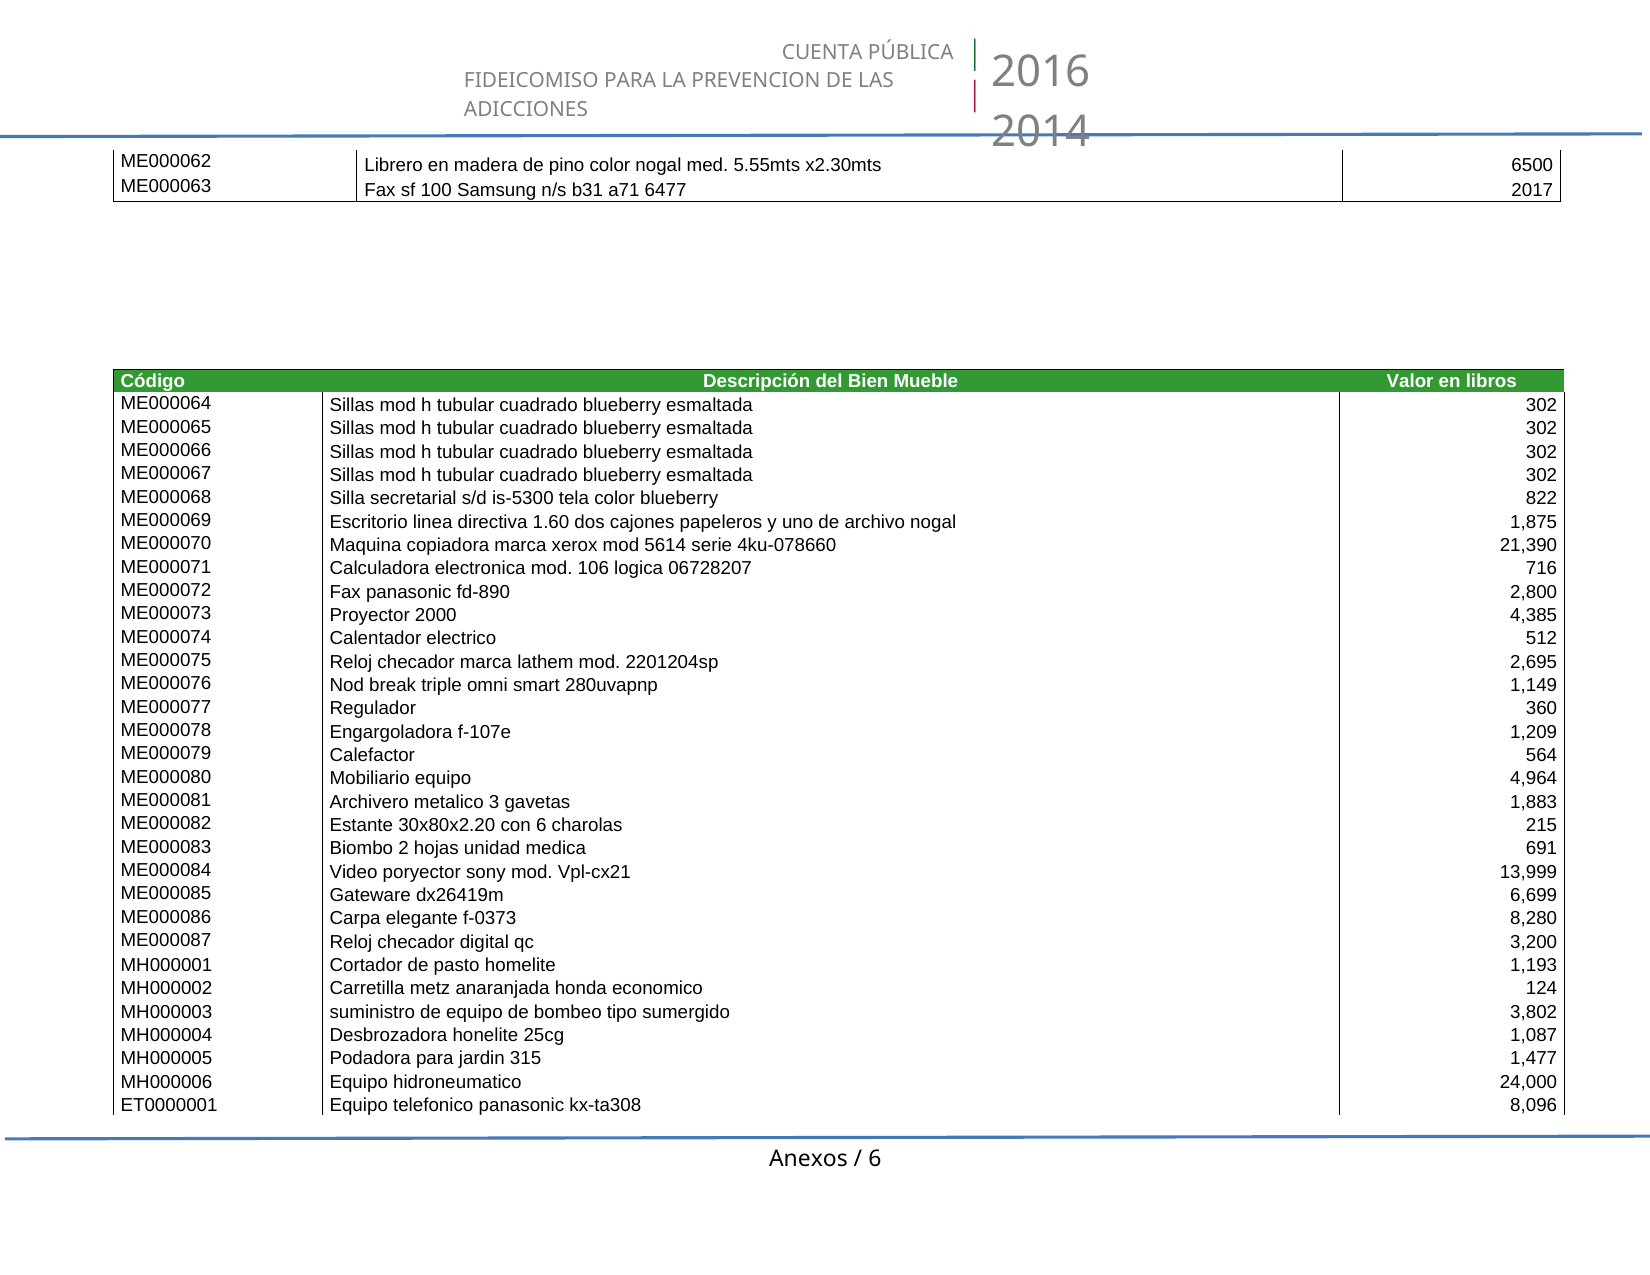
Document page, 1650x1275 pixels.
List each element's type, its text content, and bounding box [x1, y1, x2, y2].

table_cell Regulador [323, 695, 1339, 719]
table_cell Video poryector sony mod. Vpl-cx21 [323, 859, 1339, 882]
table_cell Escritorio linea directiva 1.60 dos cajones papeleros y uno de archivo nogal [323, 509, 1339, 532]
table_cell Calefactor [323, 742, 1339, 765]
table_cell Reloj checador digital qc [323, 929, 1339, 952]
table_cell Librero en madera de pino color nogal med. 5.55mts x2.30mts [357, 150, 1342, 175]
table_cell ME000080 [114, 765, 322, 789]
table_cell MH000001 [114, 952, 322, 975]
table_cell Sillas mod h tubular cuadrado blueberry esmaltada [323, 462, 1339, 485]
table_cell ME000085 [114, 882, 322, 905]
table_cell Silla secretarial s/d is-5300 tela color blueberry [323, 485, 1339, 509]
table_cell Fax panasonic fd-890 [323, 579, 1339, 602]
table_cell 13,999 [1340, 859, 1564, 882]
table_header Código [114, 370, 322, 392]
table_cell Engargoladora f-107e [323, 719, 1339, 742]
table_cell Sillas mod h tubular cuadrado blueberry esmaltada [323, 415, 1339, 439]
table_cell 716 [1340, 555, 1564, 579]
table_cell 1,087 [1340, 1022, 1564, 1045]
table_cell 8,096 [1340, 1092, 1564, 1115]
table_cell Reloj checador marca lathem mod. 2201204sp [323, 649, 1339, 672]
table_cell Proyector 2000 [323, 602, 1339, 625]
table_header Descripción del Bien Mueble [322, 370, 1339, 392]
table_header Valor en libros [1339, 370, 1564, 392]
table_cell ME000071 [114, 555, 322, 579]
table_cell 302 [1340, 392, 1564, 415]
table_cell ME000077 [114, 695, 322, 719]
table_cell Mobiliario equipo [323, 765, 1339, 789]
table_cell 6,699 [1340, 882, 1564, 905]
table_cell 564 [1340, 742, 1564, 765]
table_cell 8,280 [1340, 905, 1564, 929]
table_cell ME000074 [114, 625, 322, 649]
table_cell 3,802 [1340, 999, 1564, 1022]
table_cell ME000062 [114, 150, 356, 175]
table_cell Equipo telefonico panasonic kx-ta308 [323, 1092, 1339, 1115]
table_cell ME000067 [114, 462, 322, 485]
table_cell ME000083 [114, 835, 322, 859]
table_cell 1,193 [1340, 952, 1564, 975]
table_cell ME000084 [114, 859, 322, 882]
table_cell MH000003 [114, 999, 322, 1022]
table_cell Carretilla metz anaranjada honda economico [323, 975, 1339, 999]
table_cell 360 [1340, 695, 1564, 719]
table_cell ME000065 [114, 415, 322, 439]
table_cell Sillas mod h tubular cuadrado blueberry esmaltada [323, 392, 1339, 415]
table_cell 691 [1340, 835, 1564, 859]
table_cell ME000072 [114, 579, 322, 602]
table_cell Calculadora electronica mod. 106 logica 06728207 [323, 555, 1339, 579]
table_cell Biombo 2 hojas unidad medica [323, 835, 1339, 859]
table_cell ME000079 [114, 742, 322, 765]
table_cell 2,800 [1340, 579, 1564, 602]
table_cell 24,000 [1340, 1069, 1564, 1092]
table_cell Desbrozadora honelite 25cg [323, 1022, 1339, 1045]
table_cell Carpa elegante f-0373 [323, 905, 1339, 929]
table_cell 1,209 [1340, 719, 1564, 742]
table_cell 512 [1340, 625, 1564, 649]
table_cell MH000002 [114, 975, 322, 999]
table_cell 2,695 [1340, 649, 1564, 672]
table_cell Estante 30x80x2.20 con 6 charolas [323, 812, 1339, 835]
table_cell 302 [1340, 439, 1564, 462]
table_cell ME000081 [114, 789, 322, 812]
table_cell ME000063 [114, 175, 356, 201]
table_cell 302 [1340, 462, 1564, 485]
table_cell ME000076 [114, 672, 322, 695]
table_cell Equipo hidroneumatico [323, 1069, 1339, 1092]
table_cell MH000005 [114, 1045, 322, 1069]
table_cell Cortador de pasto homelite [323, 952, 1339, 975]
table_cell 1,883 [1340, 789, 1564, 812]
table_cell 21,390 [1340, 532, 1564, 555]
table_cell 2017 [1343, 175, 1560, 201]
table_cell 1,149 [1340, 672, 1564, 695]
table_cell Maquina copiadora marca xerox mod 5614 serie 4ku-078660 [323, 532, 1339, 555]
table_cell ME000066 [114, 439, 322, 462]
table_cell ME000064 [114, 392, 322, 415]
table_cell 215 [1340, 812, 1564, 835]
table_cell Podadora para jardin 315 [323, 1045, 1339, 1069]
table_cell ME000086 [114, 905, 322, 929]
table_cell ME000070 [114, 532, 322, 555]
table_cell 6500 [1343, 150, 1560, 175]
table_cell 124 [1340, 975, 1564, 999]
picture [968, 28, 985, 116]
table_cell 1,477 [1340, 1045, 1564, 1069]
table_cell 302 [1340, 415, 1564, 439]
table_cell 822 [1340, 485, 1564, 509]
table_cell Fax sf 100 Samsung n/s b31 a71 6477 [357, 175, 1342, 201]
table_cell MH000006 [114, 1069, 322, 1092]
table_cell suministro de equipo de bombeo tipo sumergido [323, 999, 1339, 1022]
table_cell 4,964 [1340, 765, 1564, 789]
table_cell ME000082 [114, 812, 322, 835]
table_cell Nod break triple omni smart 280uvapnp [323, 672, 1339, 695]
table_cell 3,200 [1340, 929, 1564, 952]
table_cell Archivero metalico 3 gavetas [323, 789, 1339, 812]
table_cell MH000004 [114, 1022, 322, 1045]
table_cell 4,385 [1340, 602, 1564, 625]
table_cell ME000068 [114, 485, 322, 509]
table_cell Sillas mod h tubular cuadrado blueberry esmaltada [323, 439, 1339, 462]
table_cell ME000078 [114, 719, 322, 742]
table_cell Gateware dx26419m [323, 882, 1339, 905]
table_cell 1,875 [1340, 509, 1564, 532]
table_cell ME000069 [114, 509, 322, 532]
table_cell ME000087 [114, 929, 322, 952]
table_cell ME000075 [114, 649, 322, 672]
table_cell ET0000001 [114, 1092, 322, 1115]
table_cell ME000073 [114, 602, 322, 625]
table_cell Calentador electrico [323, 625, 1339, 649]
